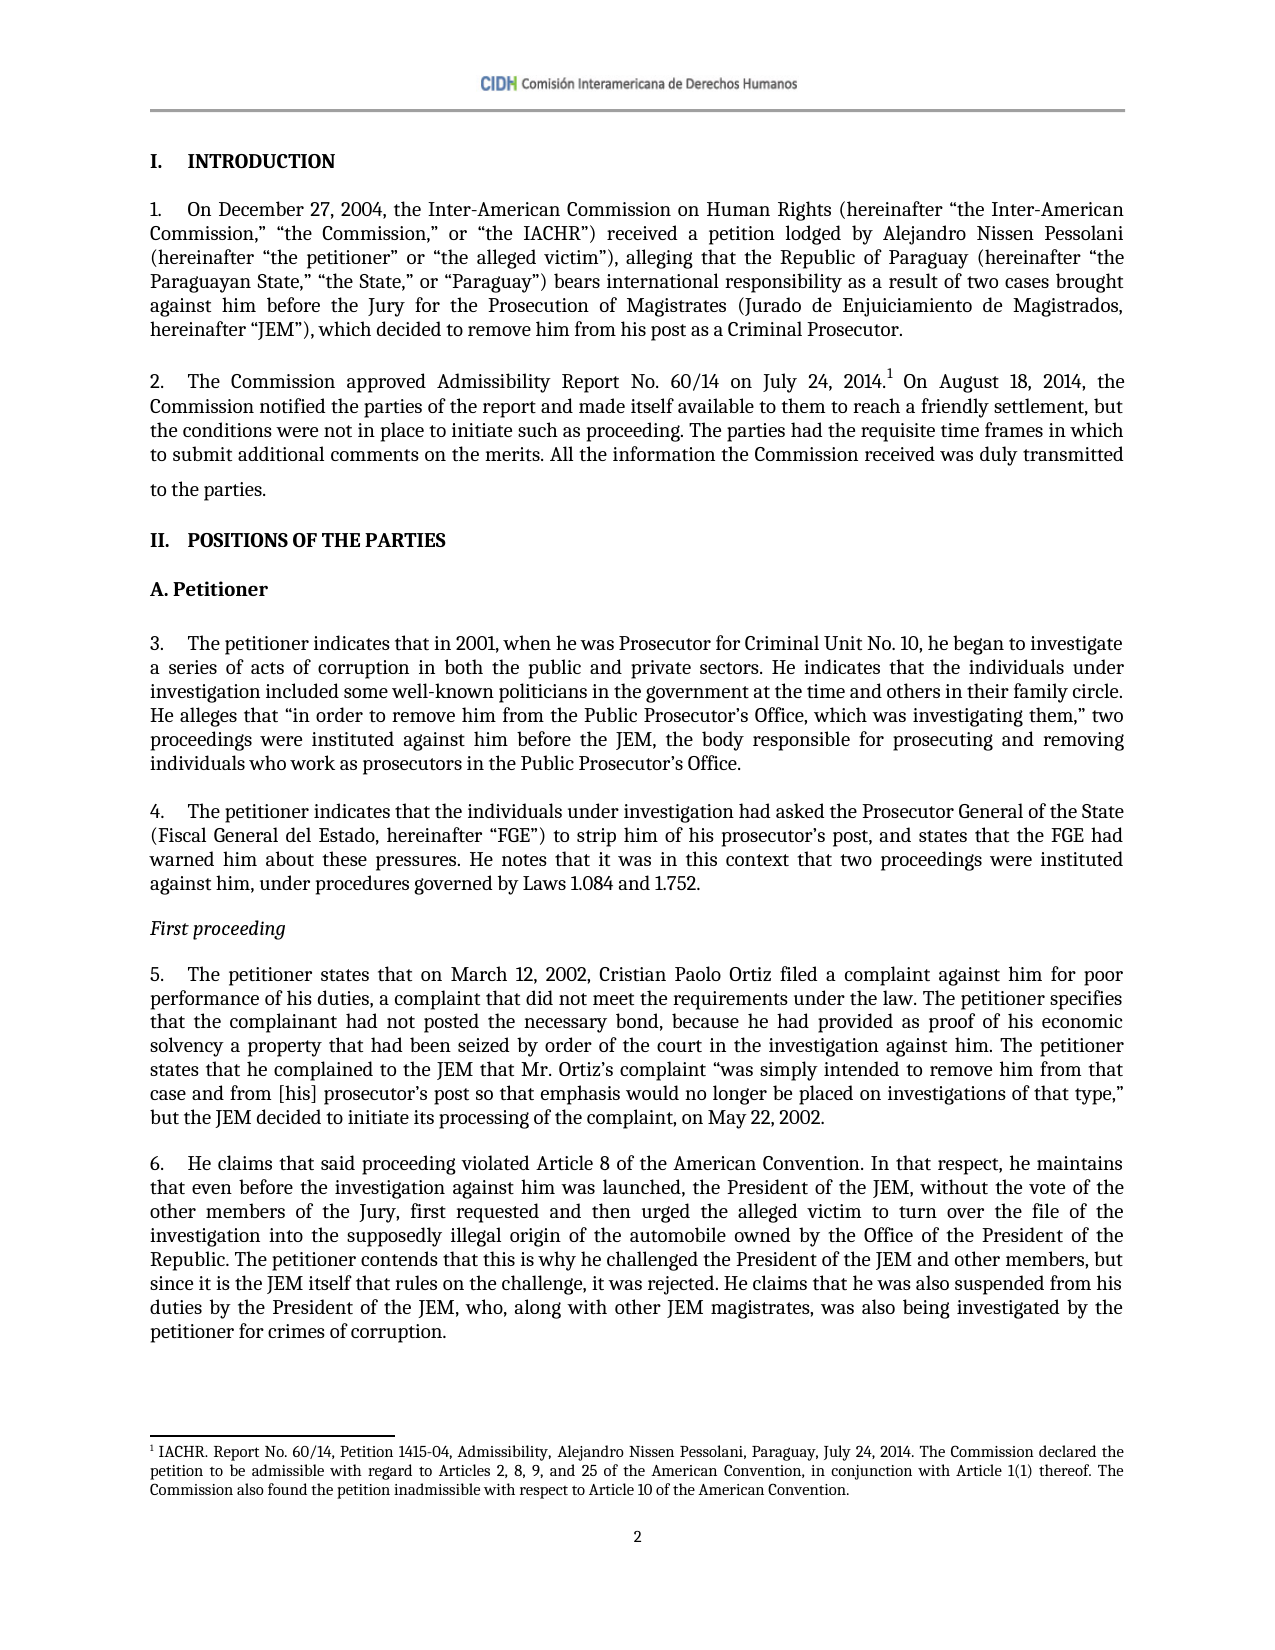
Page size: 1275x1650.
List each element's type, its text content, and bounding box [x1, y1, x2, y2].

text The petitioner indicates that in 2001, when he was Prosecutor for Criminal Unit No. 10, he began to investigate a series of acts of corruption in both the public and private sectors. He indicates that the individuals under investigation included some well-known politicians in the government at the time and others in their family circle. He alleges that “in order to remove him from the Public Prosecutor’s Office, which was investigating them,” two proceedings were instituted against him before the JEM, the body responsible for prosecuting and removing individuals who work as prosecutors in the Public Prosecutor’s Office. [150, 632, 1125, 775]
subtitle A. Petitioner [150, 577, 1125, 601]
text The petitioner indicates that the individuals under investigation had asked the Prosecutor General of the State (Fiscal General del Estado, hereinafter “FGE”) to strip him of his prosecutor’s post, and states that the FGE had warned him about these pressures. He notes that it was in this context that two proceedings were instituted against him, under procedures governed by Laws 1.084 and 1.752. [150, 799, 1125, 895]
picture [475, 75, 800, 93]
text On December 27, 2004, the Inter-American Commission on Human Rights (hereinafter “the Inter-American Commission,” “the Commission,” or “the IACHR”) received a petition lodged by Alejandro Nissen Pessolani (hereinafter “the petitioner” or “the alleged victim”), alleging that the Republic of Paraguay (hereinafter “the Paraguayan State,” “the State,” or “Paraguay”) bears international responsibility as a result of two cases brought against him before the Jury for the Prosecution of Magistrates (Jurado de Enjuiciamiento de Magistrados, hereinafter “JEM”), which decided to remove him from his post as a Criminal Prosecutor. [150, 198, 1125, 342]
list First proceeding [150, 917, 1125, 941]
text The petitioner states that on March 12, 2002, Cristian Paolo Ortiz filed a complaint against him for poor performance of his duties, a complaint that did not meet the requirements under the law. The petitioner specifies that the complainant had not posted the necessary bond, because he had provided as proof of his economic solvency a property that had been seized by order of the court in the investigation against him. The petitioner states that he complained to the JEM that Mr. Ortiz’s complaint “was simply intended to remove him from that case and from [his] prosecutor’s post so that emphasis would no longer be placed on investigations of that type,” but the JEM decided to initiate its processing of the complaint, on May 22, 2002. [150, 962, 1125, 1130]
text The Commission approved Admissibility Report No. 60/14 on July 24, 2014. On August 18, 2014, the Commission notified the parties of the report and made itself available to them to reach a friendly settlement, but the conditions were not in place to initiate such as proceeding. The parties had the requisite time frames in which to submit additional comments on the merits. All the information the Commission received was duly transmitted to the parties. [150, 366, 1125, 504]
subtitle INTRODUCTION [150, 150, 1087, 174]
text He claims that said proceeding violated Article 8 of the American Convention. In that respect, he maintains that even before the investigation against him was launched, the President of the JEM, without the vote of the other members of the Jury, first requested and then urged the alleged victim to turn over the file of the investigation into the supposedly illegal origin of the automobile owned by the Office of the President of the Republic. The petitioner contends that this is why he challenged the President of the JEM and other members, but since it is the JEM itself that rules on the challenge, it was rejected. He claims that he was also suspended from his duties by the President of the JEM, who, along with other JEM magistrates, was also being investigated by the petitioner for crimes of corruption. [150, 1152, 1125, 1343]
subtitle POSITIONS OF THE PARTIES [150, 528, 1087, 552]
